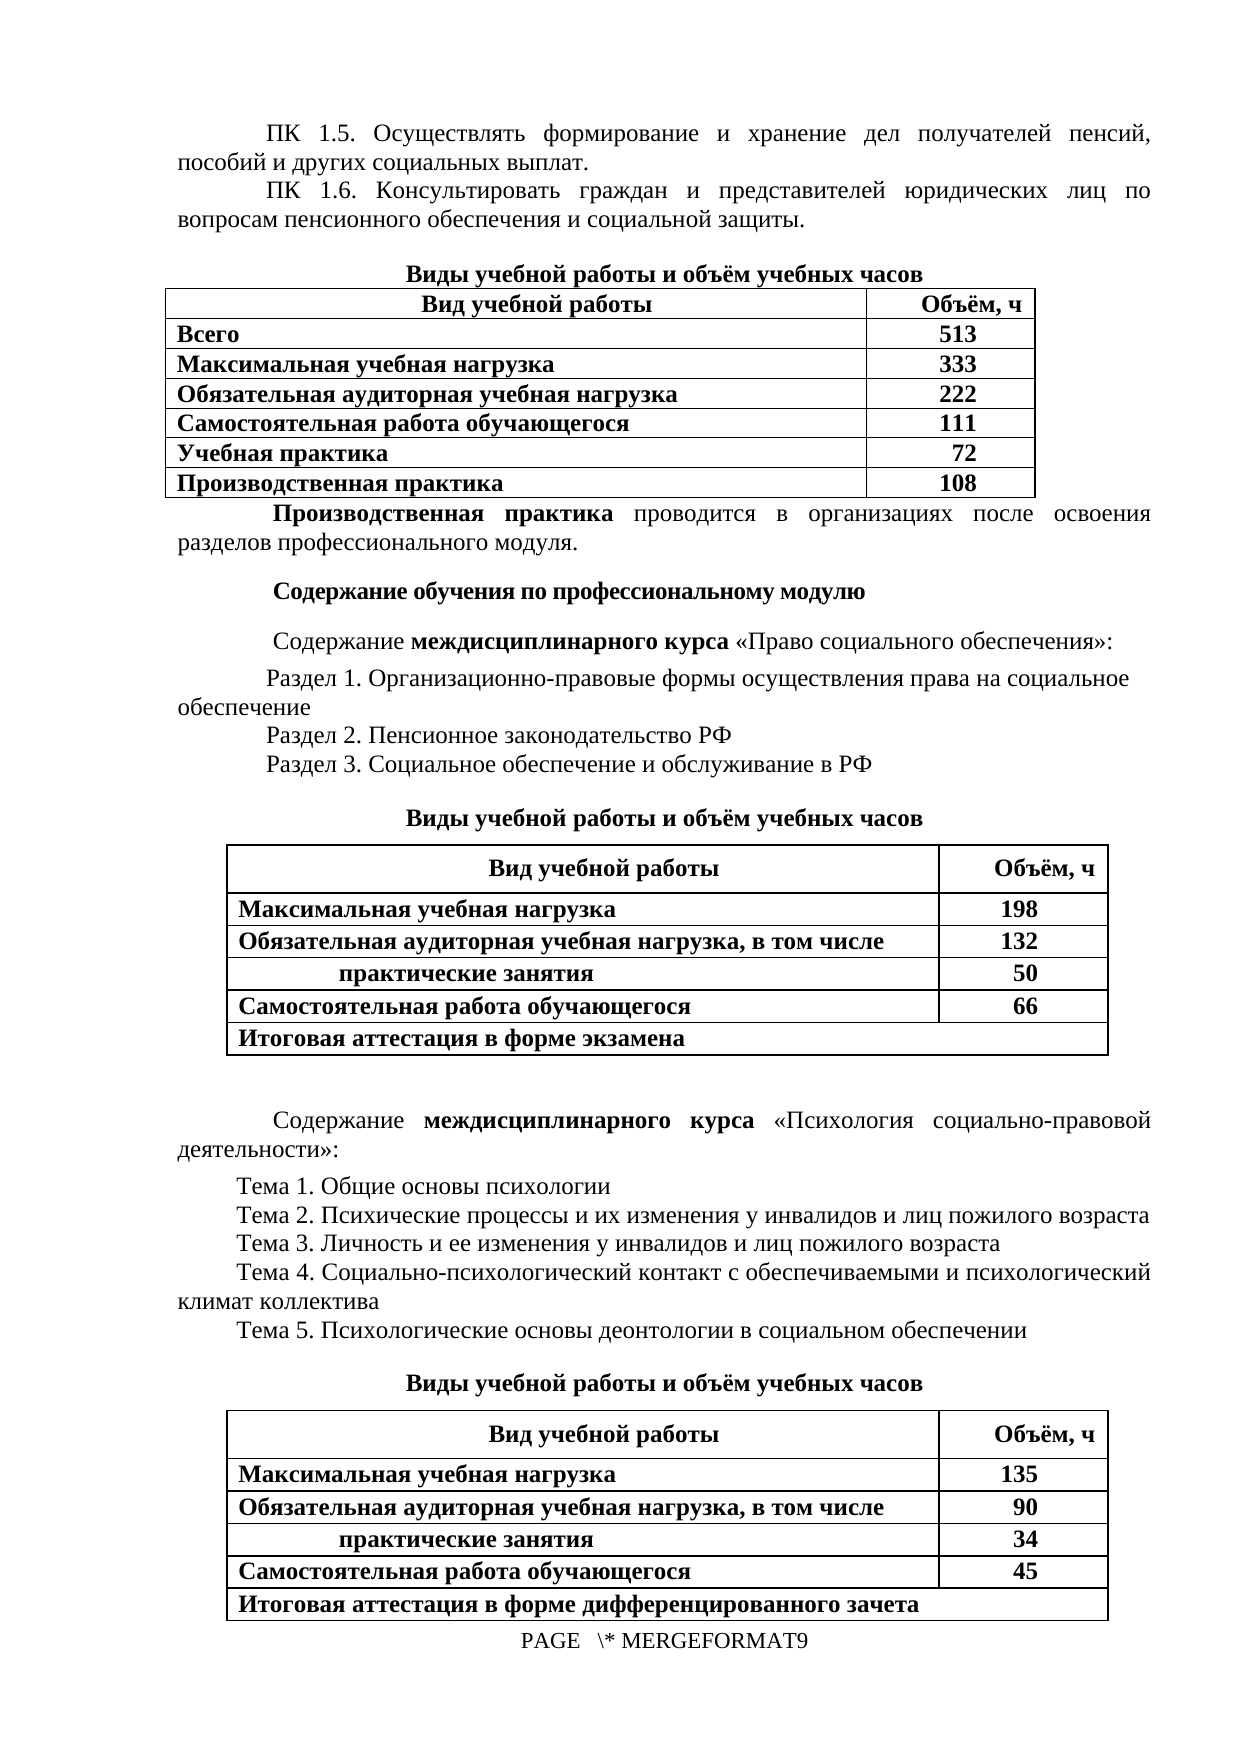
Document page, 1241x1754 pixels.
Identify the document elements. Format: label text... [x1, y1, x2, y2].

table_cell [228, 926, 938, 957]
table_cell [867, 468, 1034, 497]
text Виды учебной работы и объём учебных часов [177, 803, 1152, 832]
text Виды учебной работы и объём учебных часов [177, 1368, 1152, 1397]
text Тема 2. Психические процессы и их изменения у инвалидов и лиц пожилого возраста [177, 1200, 1152, 1228]
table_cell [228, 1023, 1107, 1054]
text ПК 1.5. Осуществлять формирование и хранение дел получателей пенсий, пособий и других социальных выплат. [177, 118, 1152, 176]
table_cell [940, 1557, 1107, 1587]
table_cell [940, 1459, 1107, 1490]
text Производственная практика проводится в организациях после освоения разделов профессионального модуля. [177, 313, 1152, 555]
text Содержание междисциплинарного курса «Психология социально-правовой деятельности»: [177, 1105, 1152, 1163]
text Раздел 2. Пенсионное законодательство РФ [177, 720, 1152, 749]
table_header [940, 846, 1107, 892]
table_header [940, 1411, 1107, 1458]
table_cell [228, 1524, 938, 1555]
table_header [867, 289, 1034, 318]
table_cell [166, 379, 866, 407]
text Тема 1. Общие основы психологии [177, 1171, 1152, 1200]
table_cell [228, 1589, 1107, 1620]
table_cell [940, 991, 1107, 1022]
text Раздел 3. Социальное обеспечение и обслуживание в РФ [177, 749, 1152, 778]
text ПК 1.6. Консультировать граждан и представителей юридических лиц по вопросам пенсионного обеспечения и социальной защиты. [177, 176, 1152, 233]
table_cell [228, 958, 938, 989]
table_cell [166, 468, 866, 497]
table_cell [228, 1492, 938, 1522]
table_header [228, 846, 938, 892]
text Тема 4. Социально-психологический контакт с обеспечиваемыми и психологический климат коллектива [177, 1257, 1152, 1315]
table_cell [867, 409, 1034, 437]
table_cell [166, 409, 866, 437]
text Раздел 1. Организационно-правовые формы осуществления права на социальное обеспечение [177, 663, 1152, 720]
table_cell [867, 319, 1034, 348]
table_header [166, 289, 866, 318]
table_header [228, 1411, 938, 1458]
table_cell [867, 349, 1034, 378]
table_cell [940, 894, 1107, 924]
text Тема 5. Психологические основы деонтологии в социальном обеспечении [177, 1315, 1152, 1343]
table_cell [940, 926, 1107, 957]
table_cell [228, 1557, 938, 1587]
text Содержание обучения по профессиональному модулю [177, 576, 1152, 605]
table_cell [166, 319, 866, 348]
text Содержание междисциплинарного курса «Право социального обеспечения»: [177, 626, 1152, 654]
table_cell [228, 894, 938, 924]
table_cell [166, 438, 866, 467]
text Тема 3. Личность и ее изменения у инвалидов и лиц пожилого возраста [177, 1228, 1152, 1257]
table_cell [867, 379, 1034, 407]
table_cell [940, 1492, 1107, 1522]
text Виды учебной работы и объём учебных часов [177, 259, 1152, 288]
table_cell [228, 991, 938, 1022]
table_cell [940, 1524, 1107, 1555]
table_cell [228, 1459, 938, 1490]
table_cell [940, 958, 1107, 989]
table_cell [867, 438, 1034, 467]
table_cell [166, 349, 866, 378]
